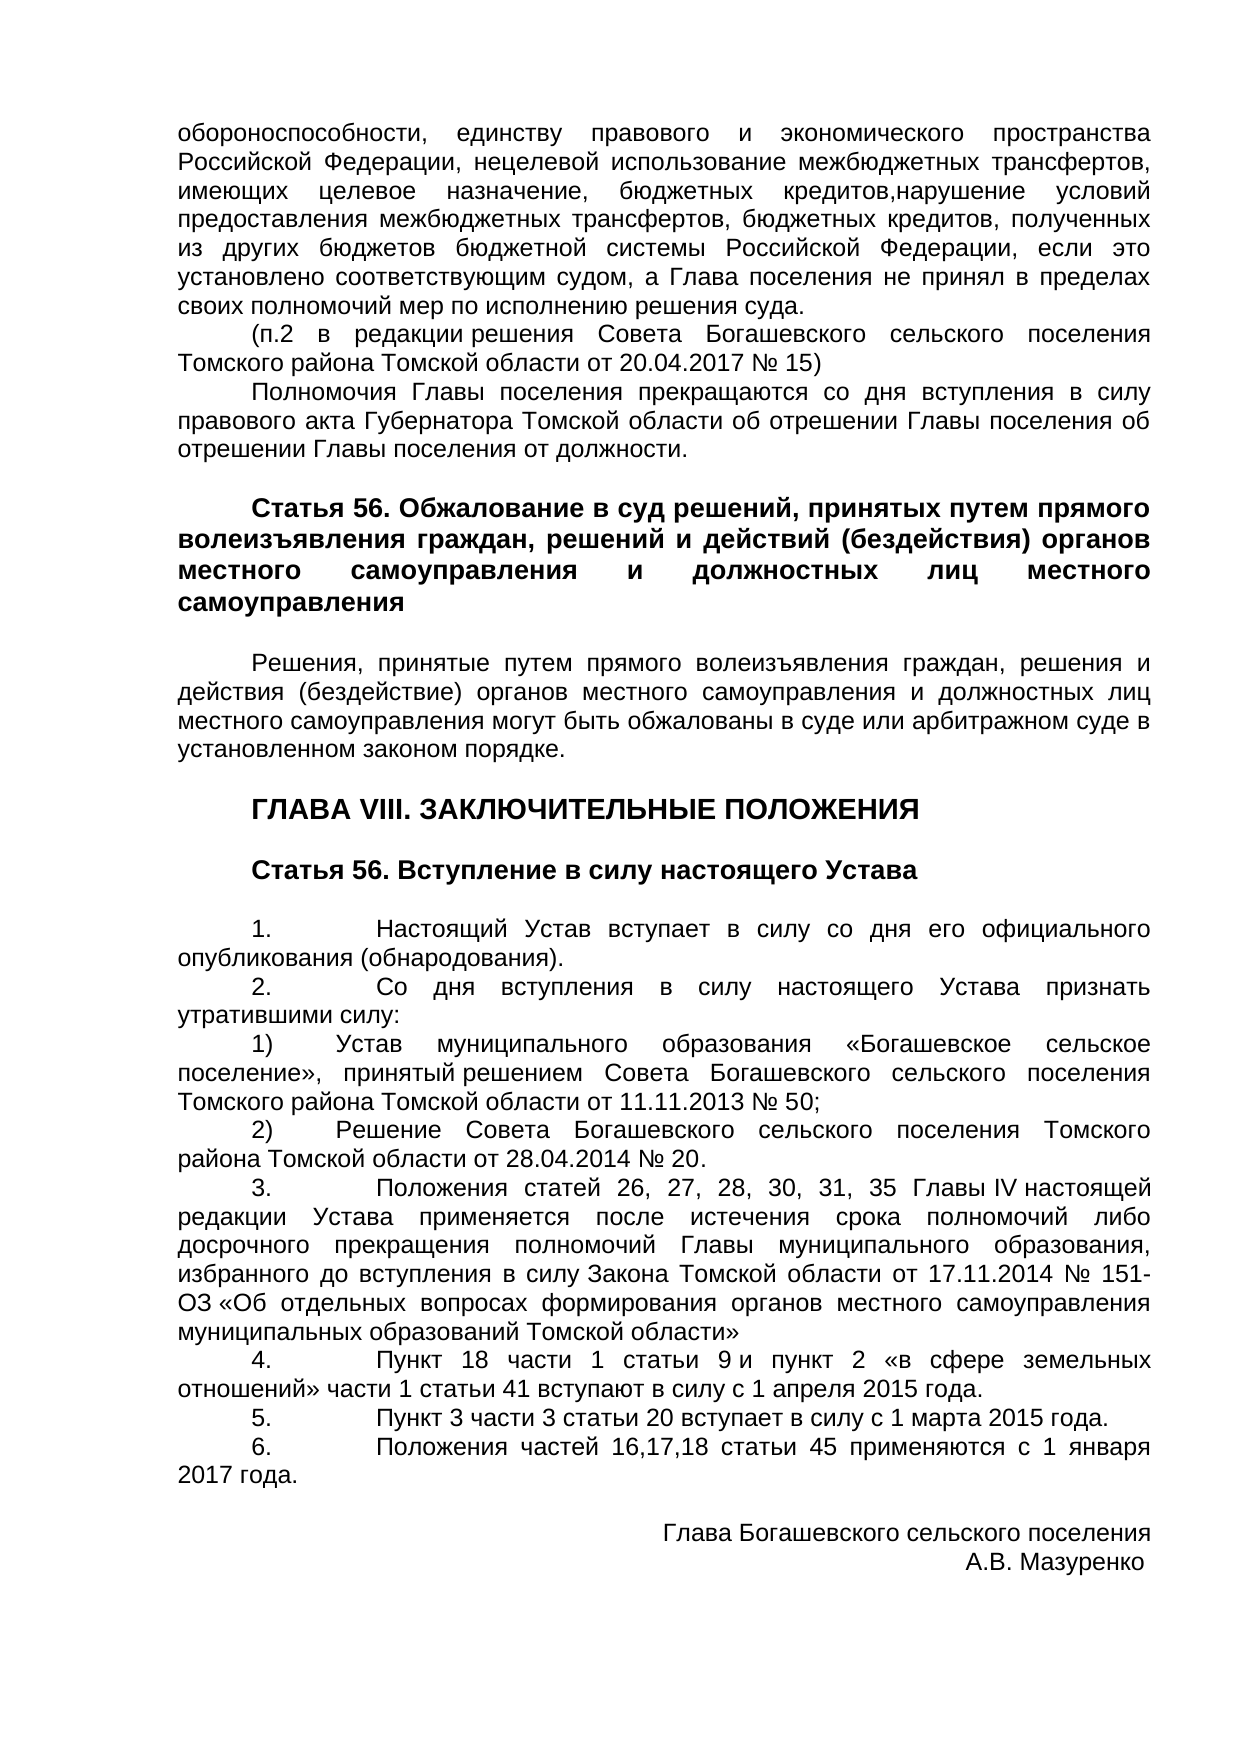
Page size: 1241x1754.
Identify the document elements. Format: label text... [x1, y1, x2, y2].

text А.В. Мазуренко [196, 1547, 1152, 1575]
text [177, 118, 1152, 319]
text Глава Богашевского сельского поселения [196, 1518, 1152, 1547]
text 2) Решение Совета Богашевского сельского поселения Томского района Томской области от 28.04.2014 № 20. [177, 1115, 1152, 1173]
list Положения статей 26, 27, 28, 30, 31, 35 Главы IV настоящей редакции Устава применяется после истечения срока полномочий либо досрочного прекращения полномочий Главы муниципального образования, избранного до вступления в силу Закона Томской области от 17.11.2014 № 151-ОЗ «Об отдельных вопросах формирования органов местного самоуправления муниципальных образований Томской области» [177, 1173, 1152, 1345]
text Решения, принятые путем прямого волеизъявления граждан, решения и действия (бездействие) органов местного самоуправления и должностных лиц местного самоуправления могут быть обжалованы в суде или арбитражном суде в установленном законом порядке. [177, 648, 1152, 763]
list Пункт 18 части 1 статьи 9 и пункт 2 «в сфере земельных отношений» части 1 статьи 41 вступают в силу с 1 апреля 2015 года. [177, 1345, 1152, 1403]
text Статья 56. Обжалование в суд решений, принятых путем прямого волеизъявления граждан, решений и действий (бездействия) органов местного самоуправления и должностных лиц местного самоуправления [177, 492, 1152, 617]
list Положения частей 16,17,18 статьи 45 применяются с 1 января 2017 года. [177, 1432, 1152, 1489]
list Настоящий Устав вступает в силу со дня его официального опубликования (обнародования). [177, 914, 1152, 972]
list Пункт 3 части 3 статьи 20 вступает в силу с 1 марта 2015 года. [177, 1403, 1152, 1432]
text 1) Устав муниципального образования «Богашевское сельское поселение», принятый решением Совета Богашевского сельского поселения Томского района Томской области от 11.11.2013 № 50; [177, 1029, 1152, 1115]
text Полномочия Главы поселения прекращаются со дня вступления в силу правового акта Губернатора Томской области об отрешении Главы поселения об отрешении Главы поселения от должности. [177, 377, 1152, 463]
text Статья 56. Вступление в силу настоящего Устава [177, 854, 1152, 885]
list Со дня вступления в силу настоящего Устава признать утратившими силу: [177, 972, 1152, 1029]
text (п.2 в редакции решения Совета Богашевского сельского поселения Томского района Томской области от 20.04.2017 № 15) [177, 319, 1152, 377]
text ГЛАВА VIII. ЗАКЛЮЧИТЕЛЬНЫЕ ПОЛОЖЕНИЯ [177, 792, 1152, 825]
